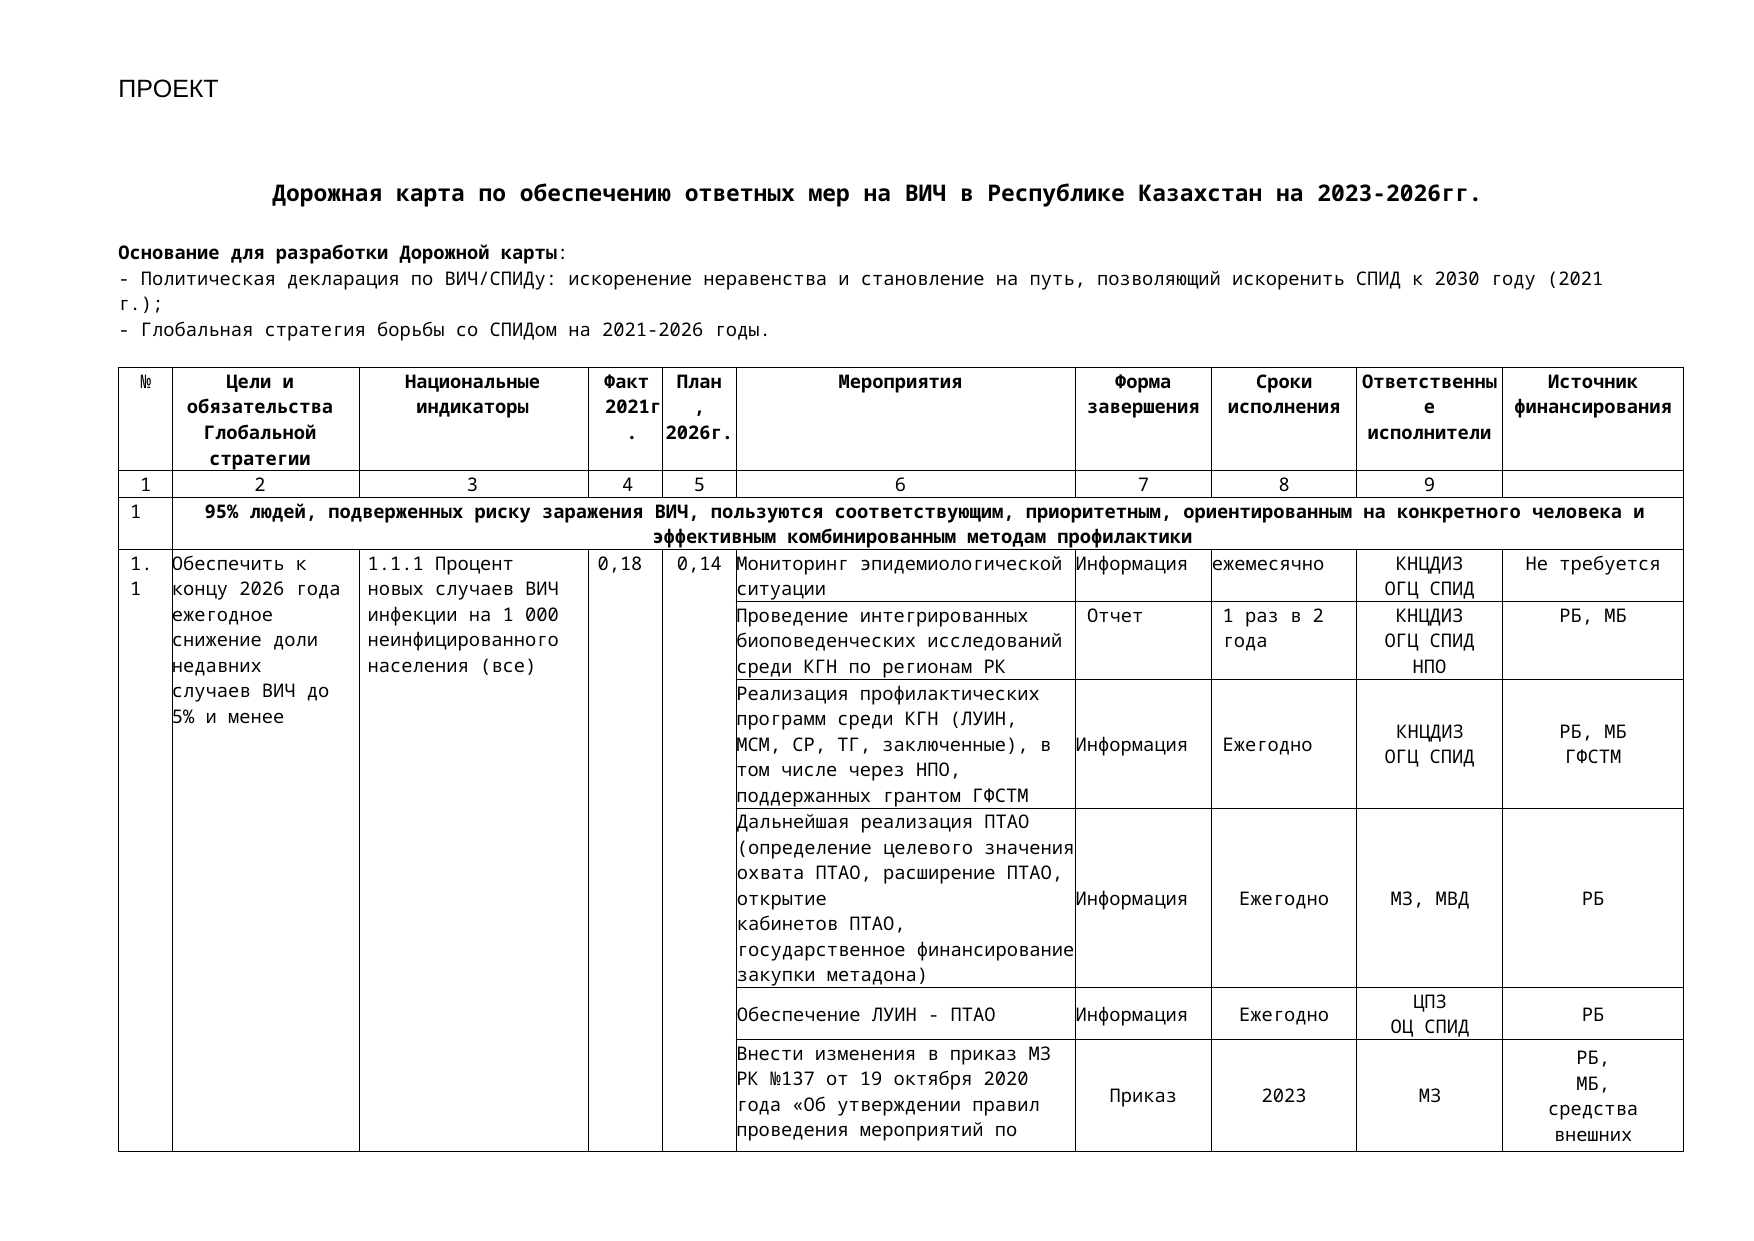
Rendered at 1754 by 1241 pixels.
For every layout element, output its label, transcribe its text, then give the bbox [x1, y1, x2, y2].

table_cell Ежегодно [1212, 809, 1356, 987]
table_header Факт 2021г. [589, 368, 662, 470]
table_cell Мониторинг эпидемиологической ситуации [737, 550, 1075, 601]
table_cell 6 [737, 471, 1075, 497]
table_cell 0,14 [663, 550, 736, 1151]
table_cell 1.1 [119, 550, 172, 1151]
table_cell Ежегодно [1212, 680, 1356, 807]
table_cell Проведение интегрированных биоповеденческих исследований среди КГН по регионам РК [737, 602, 1075, 679]
table_cell РБ, МБ [1503, 602, 1683, 679]
table_header План, 2026г. [663, 368, 736, 470]
table_cell ЦПЗ ОЦ СПИД [1357, 988, 1502, 1039]
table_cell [737, 1040, 1075, 1151]
table_cell Обеспечить к концу 2026 года ежегодное снижение доли недавних случаев ВИЧ до 5% и менее [173, 550, 359, 1151]
text - Глобальная стратегия борьбы со СПИДом на 2021-2026 годы. [118, 316, 1636, 342]
table_cell КНЦДИЗ ОГЦ СПИД [1357, 550, 1502, 601]
table_cell Реализация профилактических программ среди КГН (ЛУИН, МСМ, СР, ТГ, заключенные), в том числе через НПО, поддержанных грантом ГФСТМ [737, 680, 1075, 807]
table_cell КНЦДИЗ ОГЦ СПИД НПО [1357, 602, 1502, 679]
table_cell [1503, 471, 1683, 497]
table_cell 2023 [1212, 1040, 1356, 1151]
table_cell Не требуется [1503, 550, 1683, 601]
table_cell Дальнейшая реализация ПТАО (определение целевого значения охвата ПТАО, расширение ПТАО, открытие кабинетов ПТАО, государственное финансирование закупки метадона) [737, 809, 1075, 987]
table_cell Информация [1076, 988, 1211, 1039]
table_header Источник финансирования [1503, 368, 1683, 470]
table_cell РБ [1503, 988, 1683, 1039]
table_cell 1 [119, 471, 172, 497]
table_cell 1 [119, 498, 172, 549]
table_header Мероприятия [737, 368, 1075, 470]
table_cell 1.1.1 Процент новых случаев ВИЧ инфекции на 1 000 неинфицированного населения (все) [360, 550, 588, 1151]
table_cell Обеспечение ЛУИН - ПТАО [737, 988, 1075, 1039]
table_cell 9 [1357, 471, 1502, 497]
table_cell 2 [173, 471, 359, 497]
table_cell Приказ [1076, 1040, 1211, 1151]
table_cell Ежегодно [1212, 988, 1356, 1039]
table_cell 4 [589, 471, 662, 497]
table_cell КНЦДИЗ ОГЦ СПИД [1357, 680, 1502, 807]
table_cell Информация [1076, 809, 1211, 987]
table_header Национальные индикаторы [360, 368, 588, 470]
table_header Форма завершения [1076, 368, 1211, 470]
text Основание для разработки Дорожной карты: [118, 240, 1636, 265]
table_cell 95% людей, подверженных риску заражения ВИЧ, пользуются соответствующим, приоритетным, ориентированным на конкретного человека и эффективным комбинированным методам профилактики [173, 498, 1683, 549]
table_cell ежемесячно [1212, 550, 1356, 601]
text - Политическая декларация по ВИЧ/СПИДу: искоренение неравенства и становление на путь, позволяющий искоренить СПИД к 2030 году (2021 г.); [118, 265, 1636, 316]
table_cell 5 [663, 471, 736, 497]
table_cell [1503, 1040, 1683, 1151]
text Дорожная карта по обеспечению ответных мер на ВИЧ в Республике Казахстан на 2023-2026гг. [118, 177, 1636, 208]
table_header Цели и обязательства Глобальной стратегии [173, 368, 359, 470]
table_cell РБ, МБ ГФСТМ [1503, 680, 1683, 807]
table_cell МЗ [1357, 1040, 1502, 1151]
table_cell Информация [1076, 550, 1211, 601]
table_cell 7 [1076, 471, 1211, 497]
table_cell РБ [1503, 809, 1683, 987]
table_header № [119, 368, 172, 470]
table_cell 1 раз в 2 года [1212, 602, 1356, 679]
table_cell 3 [360, 471, 588, 497]
table_cell МЗ, МВД [1357, 809, 1502, 987]
table_cell 0,18 [589, 550, 662, 1151]
table_header Сроки исполнения [1212, 368, 1356, 470]
table_cell Информация [1076, 680, 1211, 807]
table_cell 8 [1212, 471, 1356, 497]
table_cell Отчет [1076, 602, 1211, 679]
table_header Ответственные исполнители [1357, 368, 1502, 470]
